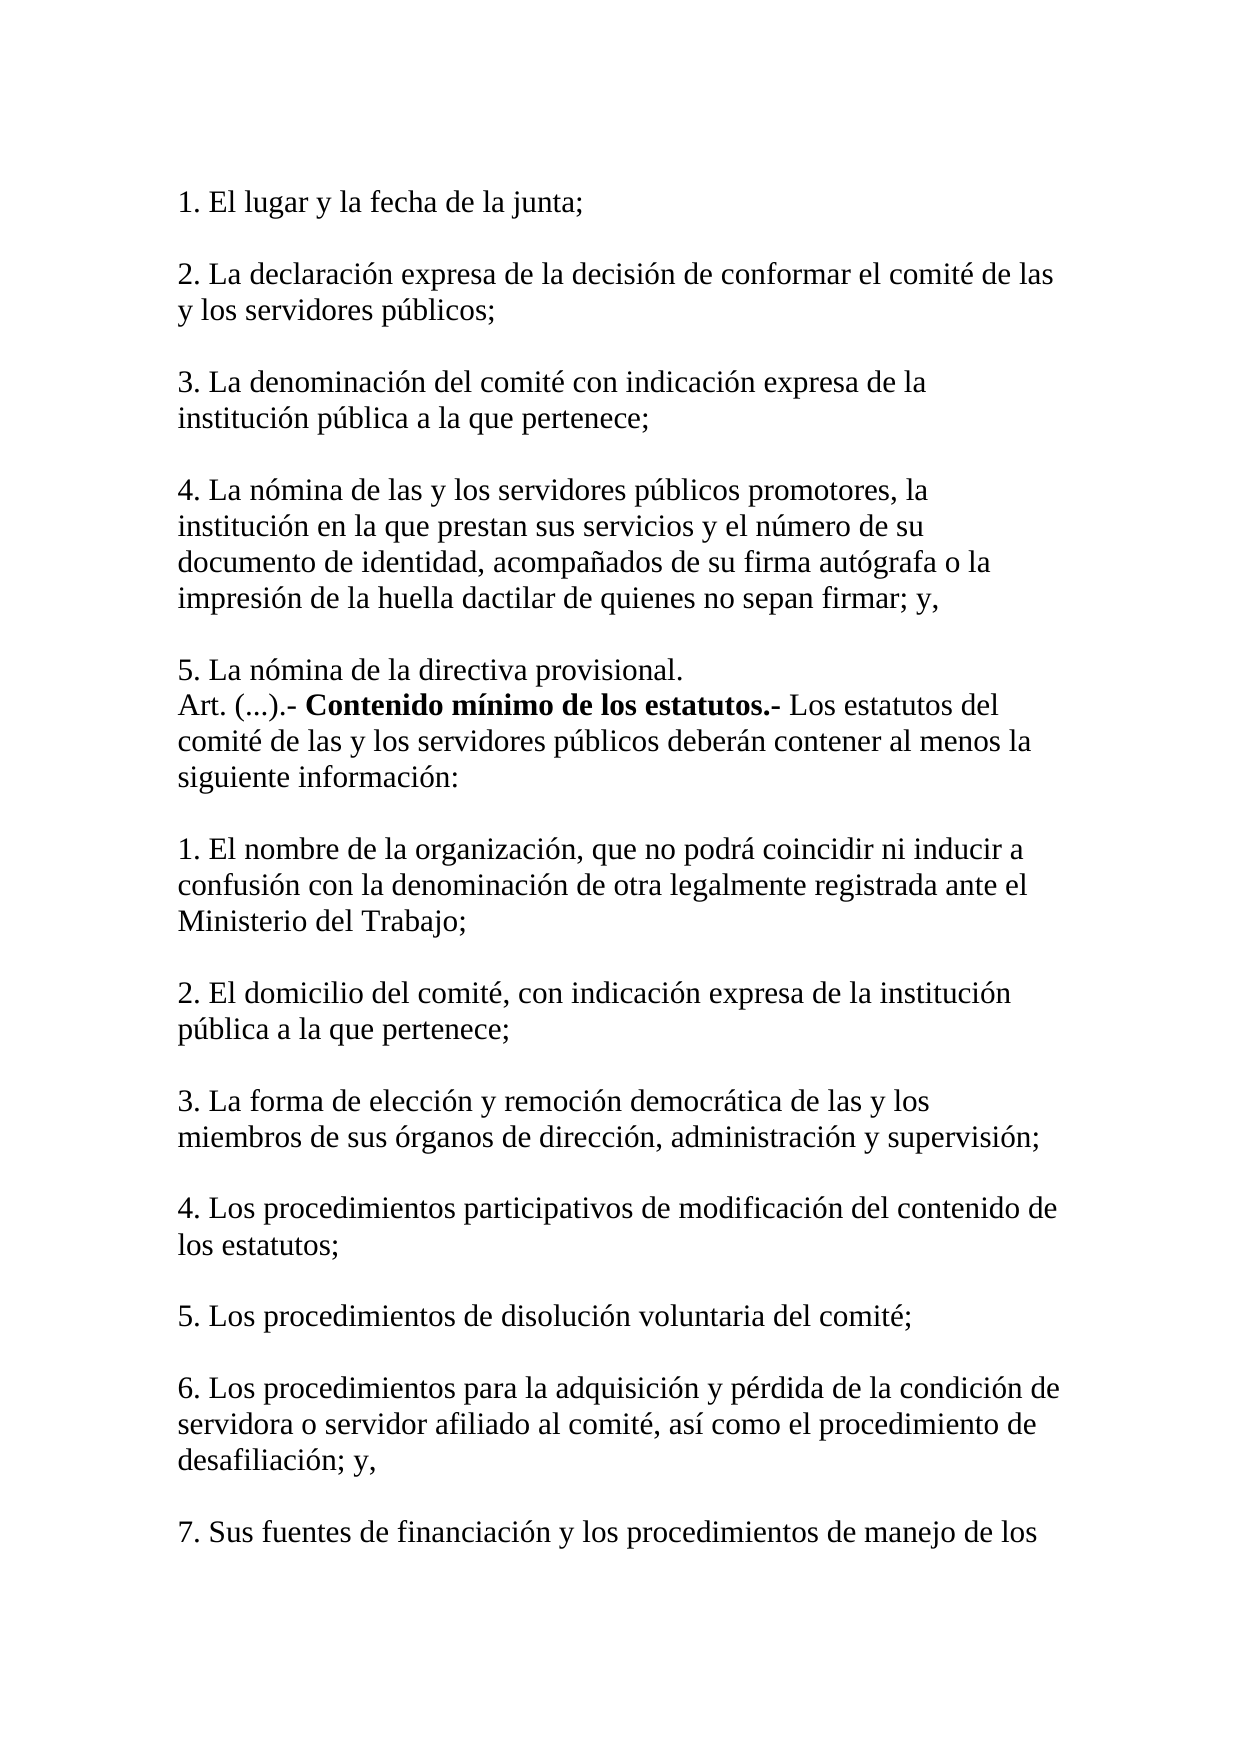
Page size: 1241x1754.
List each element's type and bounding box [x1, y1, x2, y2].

text [177, 687, 1063, 1549]
text [177, 148, 1063, 687]
